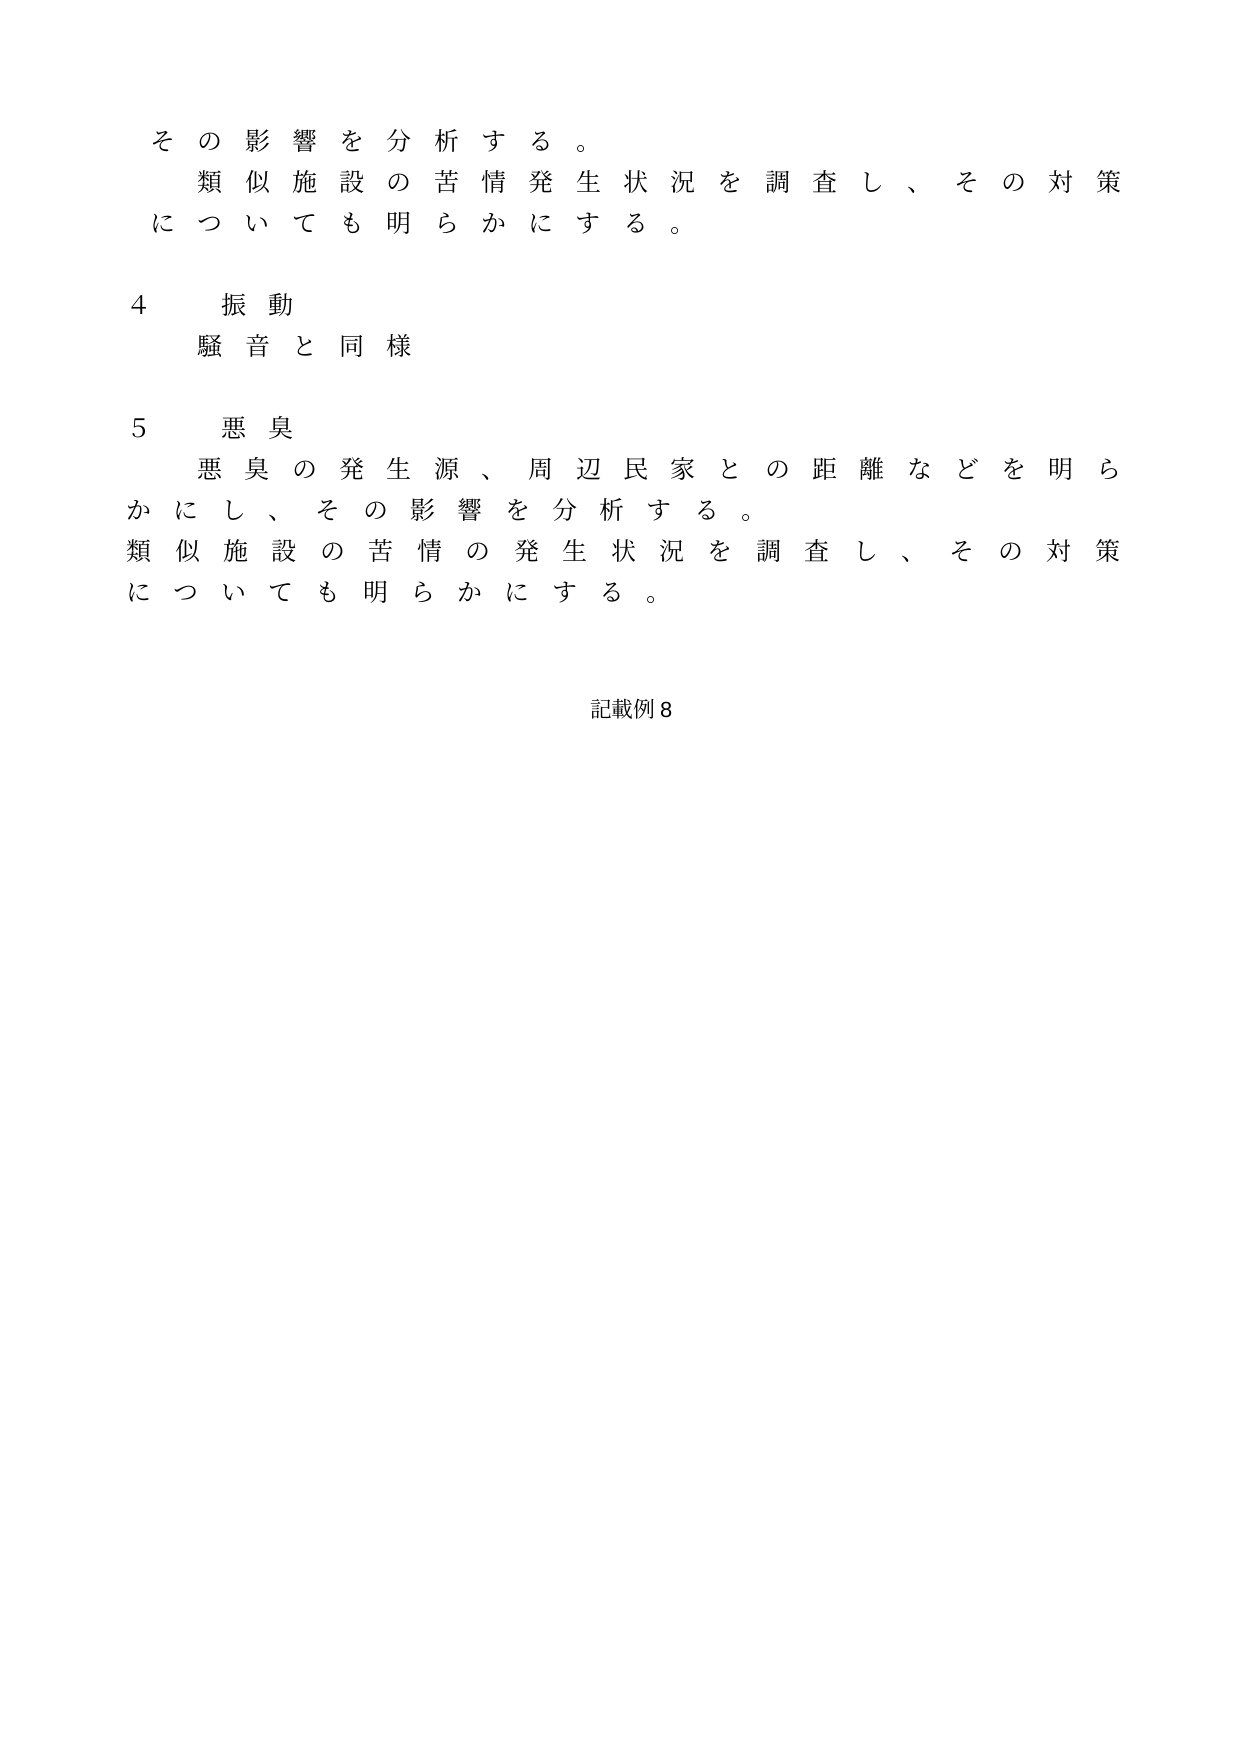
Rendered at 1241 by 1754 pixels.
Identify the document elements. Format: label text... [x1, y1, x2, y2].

text 悪臭の発生源、周辺民家との距離などを明らかにし、その影響を分析する。 [126, 447, 1143, 529]
text 類似施設の苦情発生状況を調査し、その対策についても明らかにする。 [150, 161, 1143, 242]
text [150, 119, 1143, 161]
text ５ 悪臭 [126, 406, 1143, 447]
text 騒音と同様 [126, 324, 1143, 365]
text 類似施設の苦情の発生状況を調査し、その対策についても明らかにする。 [126, 529, 1143, 611]
text ４ 振動 [126, 283, 1143, 324]
